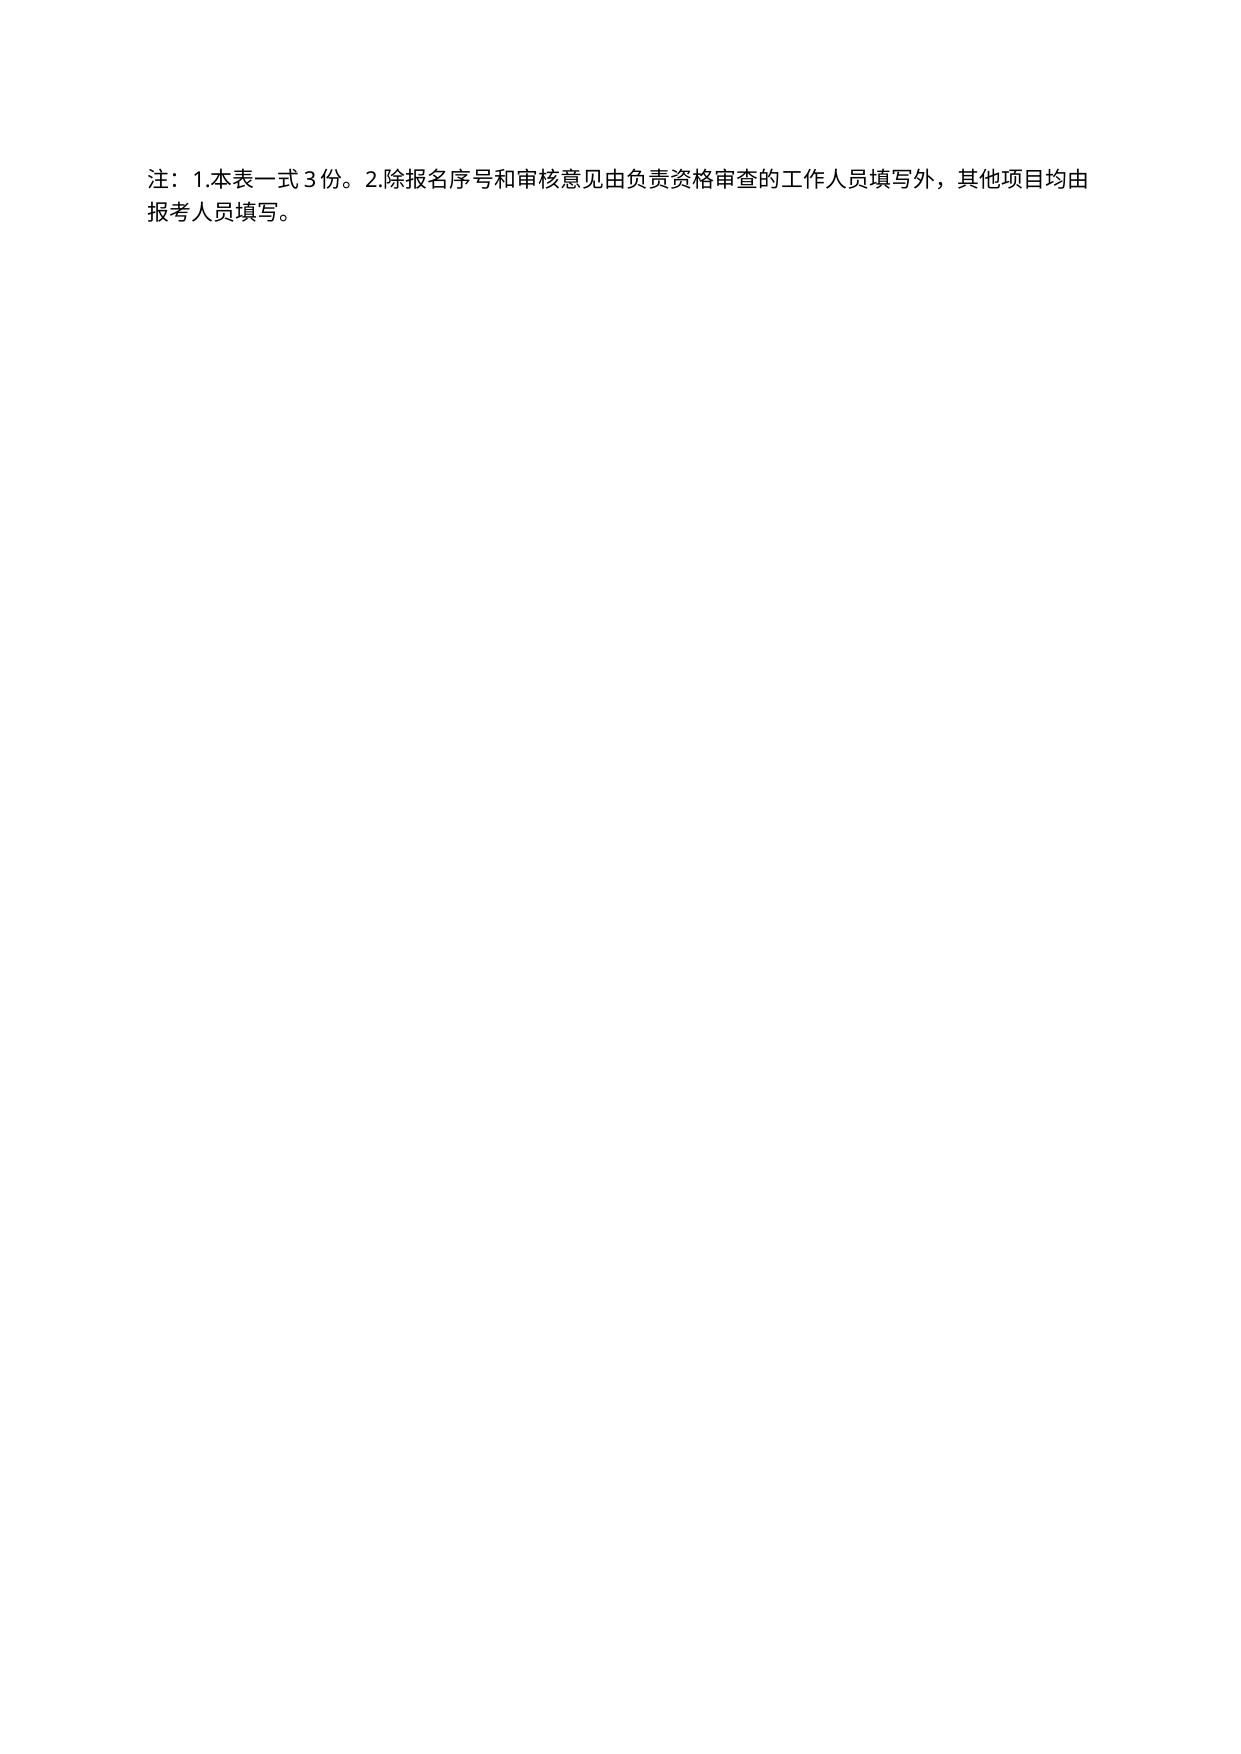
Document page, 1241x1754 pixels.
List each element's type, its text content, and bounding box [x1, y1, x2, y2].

text 注：1.本表一式3份。2.除报名序号和审核意见由负责资格审查的工作人员填写外，其他项目均由报考人员填写。 [148, 162, 1092, 227]
